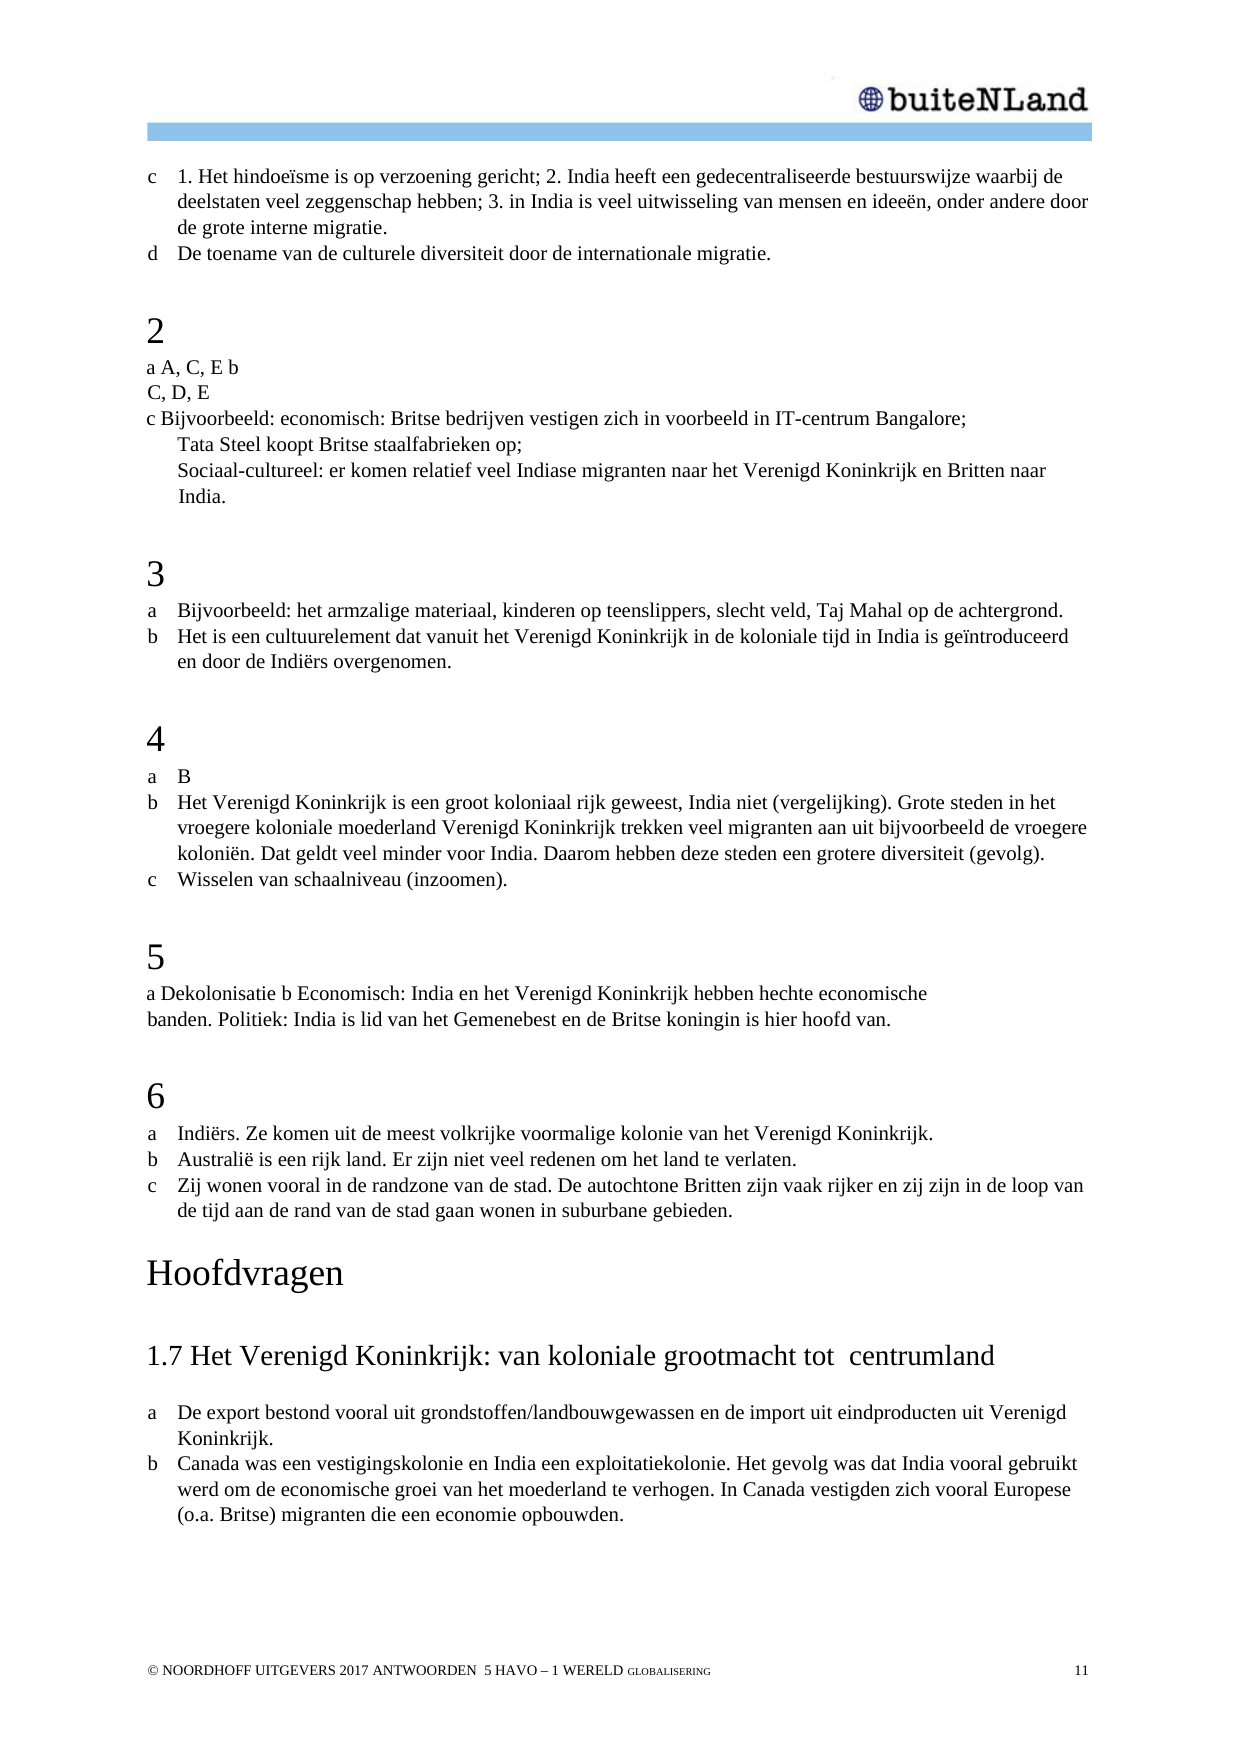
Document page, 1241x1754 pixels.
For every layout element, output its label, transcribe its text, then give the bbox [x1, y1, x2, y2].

list B [147, 764, 1092, 788]
list Wisselen van schaalniveau (inzoomen). [147, 866, 1092, 891]
text 6 [146, 1074, 1092, 1117]
subtitle Hoofdvragen [146, 1250, 1032, 1293]
text a Dekolonisatie b Economisch: India en het Verenigd Koninkrijk hebben hechte economische banden. Politiek: India is lid van het Gemenebest en de Britse koningin is hier hoofd van. [146, 981, 949, 1031]
list Bijvoorbeeld: het armzalige materiaal, kinderen op teenslippers, slecht veld, Taj Mahal op de achtergrond. [147, 598, 1092, 622]
picture [147, 73, 1092, 141]
subtitle 1.7 Het Verenigd Koninkrijk: van koloniale grootmacht tot centrumland [146, 1338, 1032, 1372]
text a A, C, E b C, D, E [146, 355, 261, 404]
text Tata Steel koopt Britse staalfabrieken op; [177, 432, 1092, 456]
list Canada was een vestigingskolonie en India een exploitatiekolonie. Het gevolg was dat India vooral gebruikt werd om de economische groei van het moederland te verhogen. In Canada vestigden zich vooral Europese (o.a. Britse) migranten die een economie opbouwden. [147, 1451, 1092, 1526]
text 2 [146, 308, 1092, 351]
list Zij wonen vooral in de randzone van de stad. De autochtone Britten zijn vaak rijker en zij zijn in de loop van de tijd aan de rand van de stad gaan wonen in suburbane gebieden. [147, 1173, 1092, 1222]
list Het is een cultuurelement dat vanuit het Verenigd Koninkrijk in de koloniale tijd in India is geïntroduceerd en door de Indiërs overgenomen. [147, 624, 1092, 673]
list De export bestond vooral uit grondstoffen/landbouwgewassen en de import uit eindproducten uit Verenigd Koninkrijk. [147, 1400, 1092, 1449]
text Sociaal-cultureel: er komen relatief veel Indiase migranten naar het Verenigd Koninkrijk en Britten naar India. [177, 458, 1092, 508]
text c Bijvoorbeeld: economisch: Britse bedrijven vestigen zich in voorbeeld in IT-centrum Bangalore; [146, 406, 1092, 430]
list Het Verenigd Koninkrijk is een groot koloniaal rijk geweest, India niet (vergelijking). Grote steden in het vroegere koloniale moederland Verenigd Koninkrijk trekken veel migranten aan uit bijvoorbeeld de vroegere koloniën. Dat geldt veel minder voor India. Daarom hebben deze steden een grotere diversiteit (gevolg). [147, 790, 1092, 864]
text 5 [146, 934, 1092, 977]
text 4 [146, 717, 1092, 760]
list 1. Het hindoeïsme is op verzoening gericht; 2. India heeft een gedecentraliseerde bestuurswijze waarbij de deelstaten veel zeggenschap hebben; 3. in India is veel uitwisseling van mensen en ideeën, onder andere door de grote interne migratie. [147, 164, 1092, 239]
list Australië is een rijk land. Er zijn niet veel redenen om het land te verlaten. [147, 1147, 1092, 1171]
list Indiërs. Ze komen uit de meest volkrijke voormalige kolonie van het Verenigd Koninkrijk. [147, 1121, 1092, 1145]
text 3 [146, 551, 1092, 594]
list De toename van de culturele diversiteit door de internationale migratie. [147, 241, 1092, 265]
